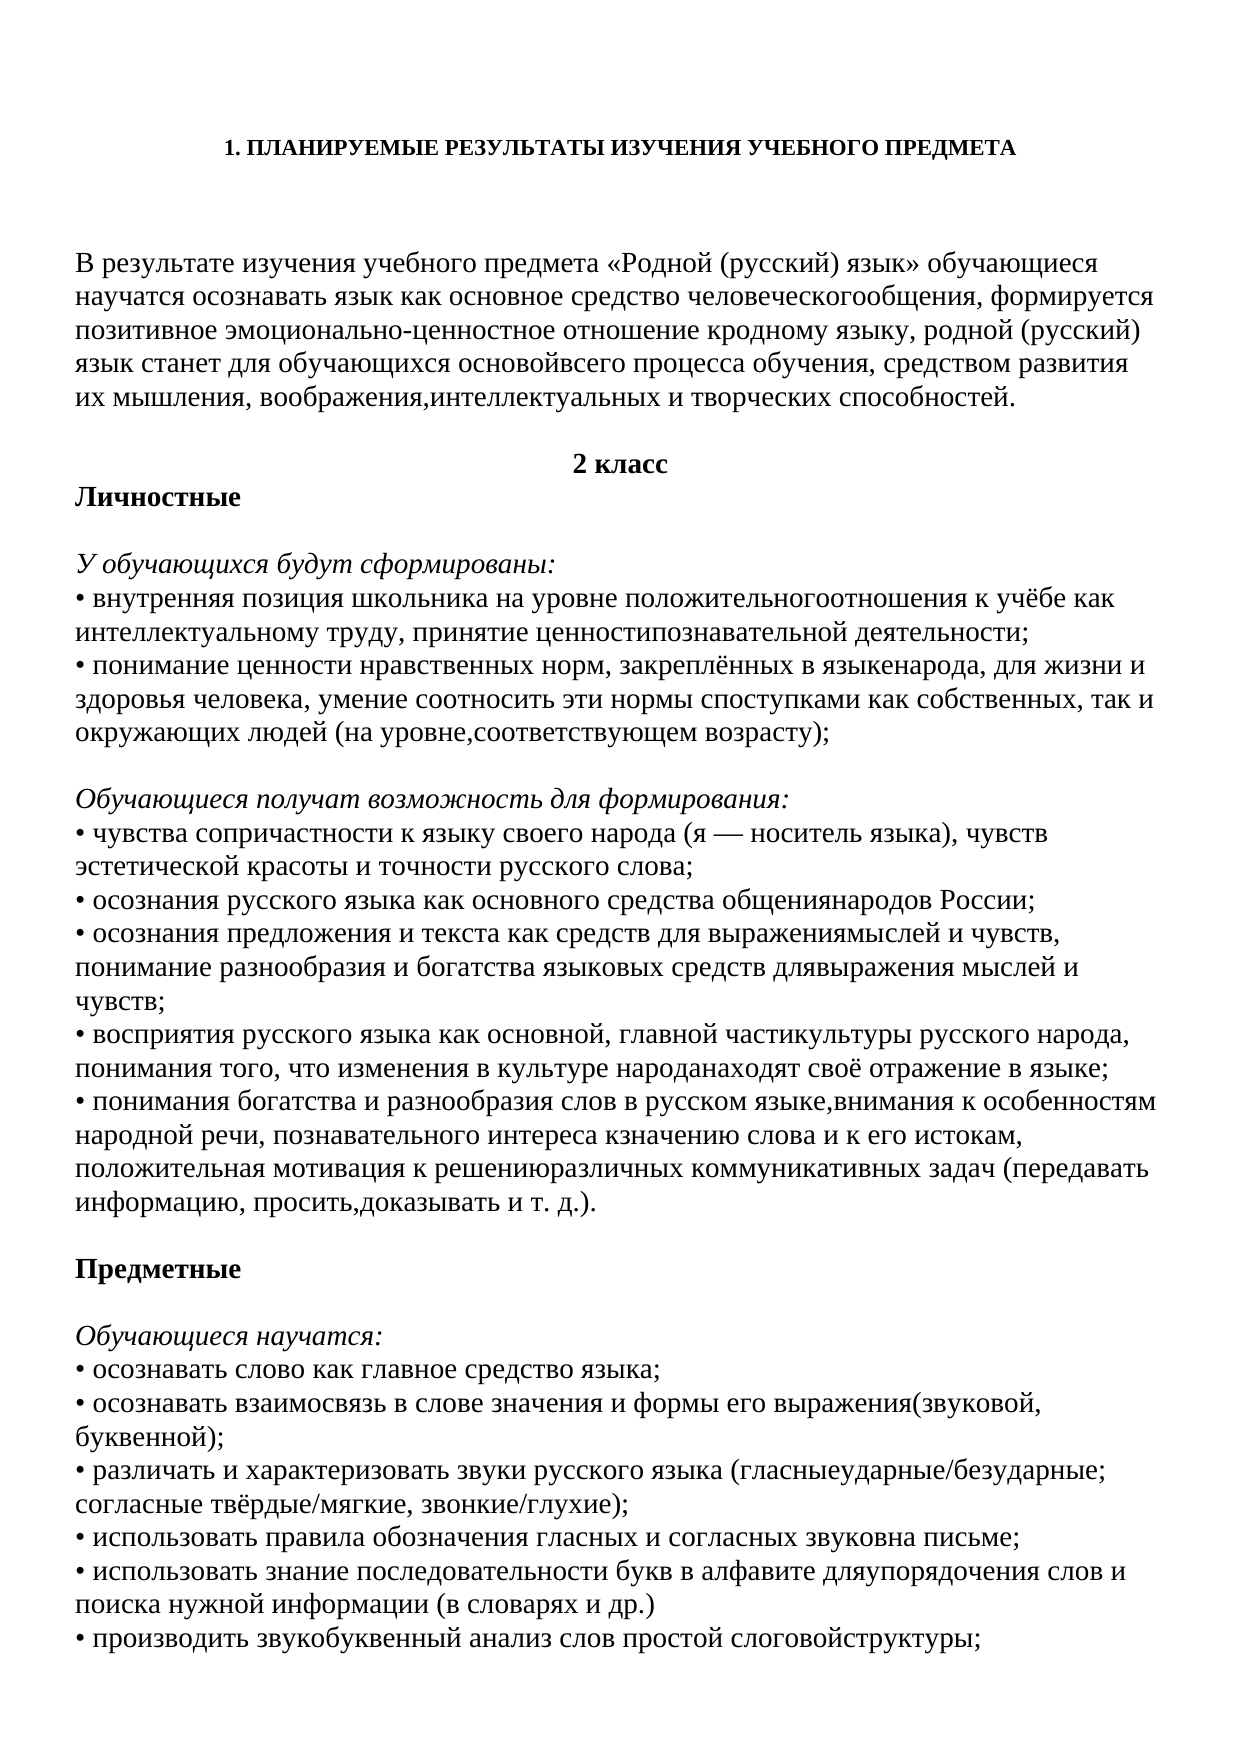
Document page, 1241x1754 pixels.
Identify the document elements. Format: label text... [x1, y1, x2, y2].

text • восприятия русского языка как основной, главной частикультуры русского народа, понимания того, что изменения в культуре народанаходят своё отражение в языке; [75, 1016, 1165, 1083]
text • осознавать взаимосвязь в слове значения и формы его выражения(звуковой, буквенной); [75, 1385, 1165, 1452]
text • внутренняя позиция школьника на уровне положительногоотношения к учёбе как интеллектуальному труду, принятие ценностипознавательной деятельности; [75, 580, 1165, 647]
text • осознания русского языка как основного средства общениянародов России; [75, 882, 1165, 916]
text Обучающиеся получат возможность для формирования: [75, 781, 1165, 815]
text • производить звукобуквенный анализ слов простой слоговойструктуры; [75, 1620, 1165, 1653]
text • использовать знание последовательности букв в алфавите дляупорядочения слов и поиска нужной информации (в словарях и др.) [75, 1553, 1165, 1620]
text • различать и характеризовать звуки русского языка (гласныеударные/безударные; согласные твёрдые/мягкие, звонкие/глухие); [75, 1452, 1165, 1519]
text • понимания богатства и разнообразия слов в русском языке,внимания к особенностям народной речи, познавательного интереса кзначению слова и к его истокам, положительная мотивация к решениюразличных коммуникативных задач (передавать информацию, просить,доказывать и т. д.). [75, 1083, 1165, 1217]
text 2 класс [75, 446, 1165, 479]
text У обучающихся будут сформированы: [75, 547, 1165, 580]
text • осознания предложения и текста как средств для выражениямыслей и чувств, понимание разнообразия и богатства языковых средств длявыражения мыслей и чувств; [75, 916, 1165, 1016]
text 1. ПЛАНИРУЕМЫЕ РЕЗУЛЬТАТЫ ИЗУЧЕНИЯ УЧЕБНОГО ПРЕДМЕТА [75, 134, 1165, 161]
text • использовать правила обозначения гласных и согласных звуковна письме; [75, 1519, 1165, 1553]
text Предметные [75, 1251, 1165, 1284]
text Обучающиеся научатся: [75, 1318, 1165, 1352]
text Личностные [75, 479, 1165, 513]
text В результате изучения учебного предмета «Родной (русский) язык» обучающиеся научатся осознавать язык как основное средство человеческогообщения, формируется позитивное эмоционально-ценностное отношение кродному языку, родной (русский) язык станет для обучающихся основойвсего процесса обучения, средством развития их мышления, воображения,интеллектуальных и творческих способностей. [75, 245, 1165, 412]
text • чувства сопричастности к языку своего народа (я — носитель языка), чувств эстетической красоты и точности русского слова; [75, 815, 1165, 882]
text • осознавать слово как главное средство языка; [75, 1352, 1165, 1385]
text • понимание ценности нравственных норм, закреплённых в языкенарода, для жизни и здоровья человека, умение соотносить эти нормы споступками как собственных, так и окружающих людей (на уровне,соответствующем возрасту); [75, 647, 1165, 748]
